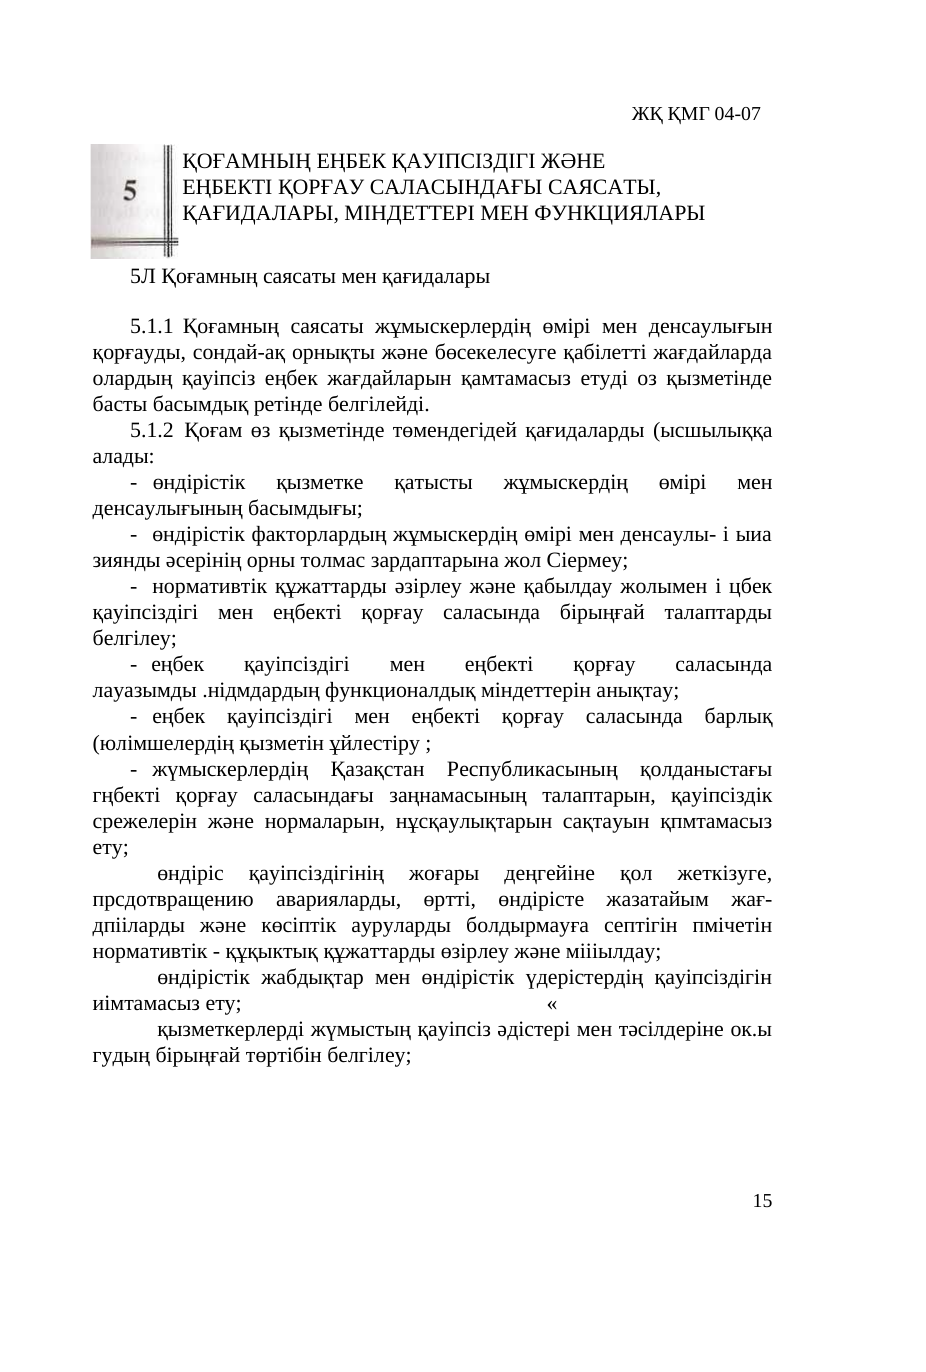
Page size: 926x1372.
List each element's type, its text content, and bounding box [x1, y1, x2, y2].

list жүмыскерлердің Қазақстан Республикасының қолданыстағы гңбекті қорғау саласындағы заңнамасының талаптарын, қауіпсіздік срежелерін және нормаларын, нұсқаулықтарын сақтауын қпмтамасыз ету; [92, 755, 773, 859]
text ҚОҒАМНЫҢ ЕҢБЕК ҚАУІПСІЗДІГІ ЖӘНЕ ЕҢБЕКТІ ҚОРҒАУ САЛАСЫНДАҒЫ САЯСАТЫ, ҚАҒИДАЛАРЫ, МІНДЕТТЕРІ МЕН ФУНКЦИЯЛАРЫ [182, 147, 773, 226]
text қызметкерлерді жүмыстың қауіпсіз әдістері мен тәсілдеріне ок.ы гудың бірыңғай төртібін белгілеу; [92, 1016, 773, 1068]
list өндірістік факторлардың жұмыскердің өмірі мен денсаулы- і ыиа зиянды әсерінің орны толмас зардаптарына жол Сіермеу; [92, 521, 773, 573]
text 15 [752, 1191, 772, 1211]
list еңбек қауіпсіздігі мен еңбекті қорғау саласында лауазымды .нідмдардың функционалдық міндеттерін анықтау; [92, 651, 773, 703]
text өндірістік жабдықтар мен өндірістік үдерістердің қауіпсіздігін иімтамасыз ету; « [92, 963, 773, 1016]
text ЖҚ ҚМГ 04-07 [632, 105, 761, 125]
picture [90, 144, 179, 259]
list Қоғам өз қызметінде төмендегідей қағидаларды (ысшылыққа алады: [92, 417, 773, 469]
list өндірістік қызметке қатысты жұмыскердің өмірі мен денсаулығының басымдығы; [92, 469, 773, 521]
text өндіріс қауіпсіздігінің жоғары деңгейіне қол жеткізуге, прсдотвращению аварияларды, өртті, өндірісте жазатайым жағ- дпііларды және көсіптік ауруларды болдырмауға септігін пмічетін нормативтік - құқыктық құжаттарды өзірлеу және міііылдау; [92, 859, 773, 963]
list Қоғамның саясаты жұмыскерлердің өмірі мен денсаулығын қорғауды, сондай-ақ орнықты және бөсекелесуге қабілетті жағдайларда олардың қауіпсіз еңбек жағдайларын қамтамасыз етуді оз қызметінде басты басымдық ретінде белгілейді. [92, 312, 773, 417]
list еңбек қауіпсіздігі мен еңбекті қорғау саласында барлық (юлімшелердің қызметін ұйлестіру ; [92, 703, 773, 755]
list нормативтік құжаттарды әзірлеу және қабылдау жолымен і цбек қауіпсіздігі мен еңбекті қорғау саласында бірыңғай талаптарды белгілеу; [92, 573, 773, 651]
text 5Л Қоғамның саясаты мен қағидалары [92, 266, 490, 288]
